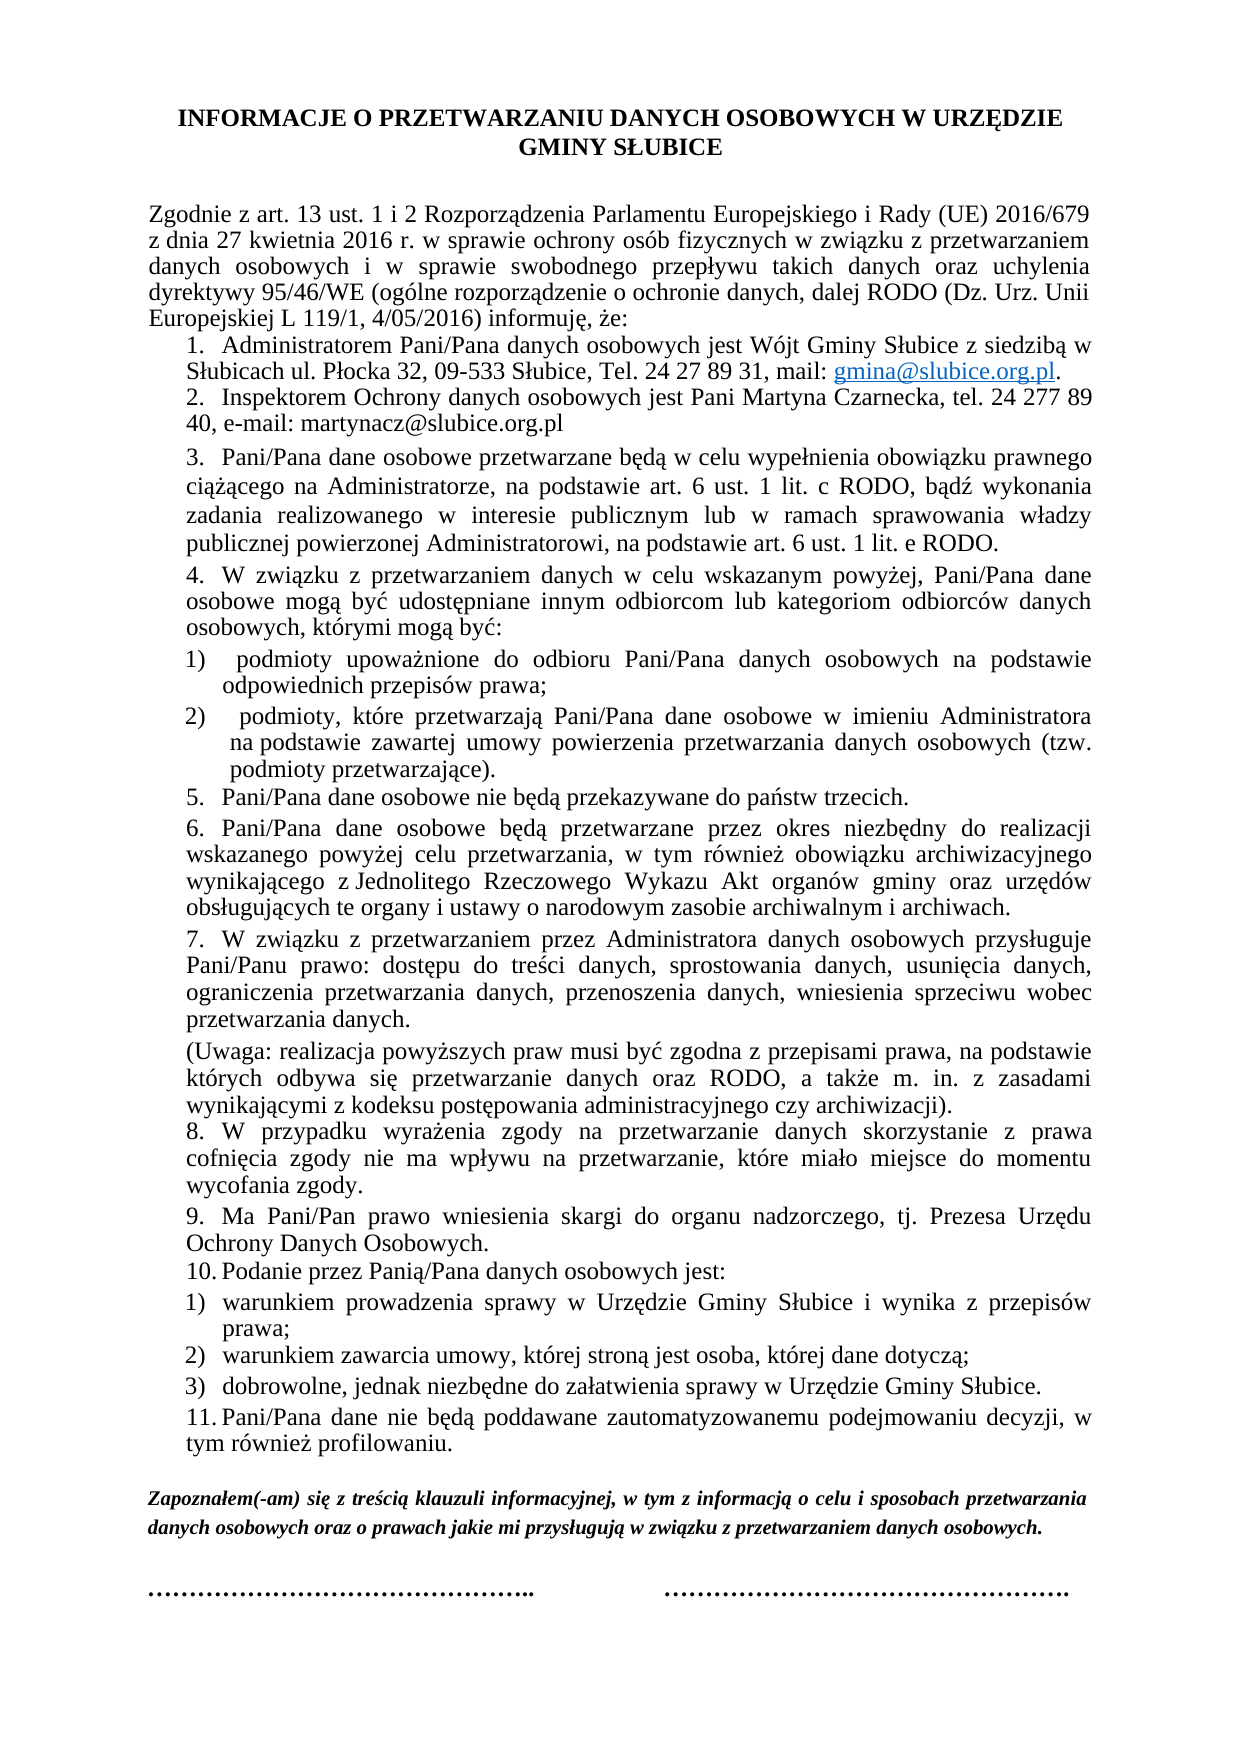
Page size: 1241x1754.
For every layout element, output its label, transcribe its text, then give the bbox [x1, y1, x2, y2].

list warunkiem zawarcia umowy, której stroną jest osoba, której dane dotyczą; [184, 1342, 1093, 1368]
list Pani/Pana dane osobowe nie będą przekazywane do państw trzecich. [186, 782, 1093, 811]
list Pani/Pana dane osobowe będą przetwarzane przez okres niezbędny do realizacji wskazanego powyżej celu przetwarzania, w tym również obowiązku archiwizacyjnego wynikającego z Jednolitego Rzeczowego Wykazu Akt organów gminy oraz urzędów obsługujących te organy i ustawy o narodowym zasobie archiwalnym i archiwach. [186, 816, 1093, 921]
list W przypadku wyrażenia zgody na przetwarzanie danych skorzystanie z prawa cofnięcia zgody nie ma wpływu na przetwarzanie, które miało miejsce do momentu wycofania zgody. [186, 1118, 1093, 1199]
list W związku z przetwarzaniem danych w celu wskazanym powyżej, Pani/Pana dane osobowe mogą być udostępniane innym odbiorcom lub kategoriom odbiorców danych osobowych, którymi mogą być: [186, 562, 1093, 641]
list podmioty upoważnione do odbioru Pani/Pana danych osobowych na podstawie odpowiednich przepisów prawa; [184, 646, 1093, 699]
list Administratorem Pani/Pana danych osobowych jest Wójt Gminy Słubice z siedzibą w Słubicach ul. Płocka 32, 09-533 Słubice, Tel. 24 27 89 31, mail: gmina@slubice.org.pl. [186, 332, 1093, 385]
list W związku z przetwarzaniem przez Administratora danych osobowych przysługuje Pani/Panu prawo: dostępu do treści danych, sprostowania danych, usunięcia danych, ograniczenia przetwarzania danych, przenoszenia danych, wniesienia sprzeciwu wobec przetwarzania danych. [186, 926, 1093, 1033]
text Zgodnie z art. 13 ust. 1 i 2 Rozporządzenia Parlamentu Europejskiego i Rady (UE) 2016/679 z dnia 27 kwietnia 2016 r. w sprawie ochrony osób fizycznych w związku z przetwarzaniem danych osobowych i w sprawie swobodnego przepływu takich danych oraz uchylenia dyrektywy 95/46/WE (ogólne rozporządzenie o ochronie danych, dalej RODO (Dz. Urz. Unii Europejskiej L 119/1, 4/05/2016) informuję, że: [148, 201, 1091, 332]
list Ma Pani/Pan prawo wniesienia skargi do organu nadzorczego, tj. Prezesa Urzędu Ochrony Danych Osobowych. [186, 1204, 1093, 1256]
text INFORMACJE O PRZETWARZANIU DANYCH OSOBOWYCH W URZĘDZIE GMINY SŁUBICE [148, 103, 1093, 161]
list Pani/Pana dane nie będą poddawane zautomatyzowanemu podejmowaniu decyzji, w tym również profilowaniu. [186, 1405, 1093, 1457]
text ……………………………………….. …………………………………………. [148, 1573, 1091, 1602]
text Zapoznałem(-am) się z treścią klauzuli informacyjnej, w tym z informacją o celu i sposobach przetwarzania danych osobowych oraz o prawach jakie mi przysługują w związku z przetwarzaniem danych osobowych. [148, 1486, 1091, 1539]
text (Uwaga: realizacja powyższych praw musi być zgodna z przepisami prawa, na podstawie których odbywa się przetwarzanie danych oraz RODO, a także m. in. z zasadami wynikającymi z kodeksu postępowania administracyjnego czy archiwizacji). [186, 1038, 1093, 1118]
list warunkiem prowadzenia sprawy w Urzędzie Gminy Słubice i wynika z przepisów prawa; [184, 1290, 1093, 1342]
list dobrowolne, jednak niezbędne do załatwienia sprawy w Urzędzie Gminy Słubice. [184, 1373, 1093, 1400]
text 2) podmioty, które przetwarzają Pani/Pana dane osobowe w imieniu Administratora na podstawie zawartej umowy powierzenia przetwarzania danych osobowych (tzw. podmioty przetwarzające). [184, 704, 1093, 782]
list Inspektorem Ochrony danych osobowych jest Pani Martyna Czarnecka, tel. 24 277 89 40, e-mail: martynacz@slubice.org.pl [186, 385, 1093, 437]
list Pani/Pana dane osobowe przetwarzane będą w celu wypełnienia obowiązku prawnego ciążącego na Administratorze, na podstawie art. 6 ust. 1 lit. c RODO, bądź wykonania zadania realizowanego w interesie publicznym lub w ramach sprawowania władzy publicznej powierzonej Administratorowi, na podstawie art. 6 ust. 1 lit. e RODO. [186, 442, 1093, 557]
list Podanie przez Panią/Pana danych osobowych jest: [186, 1256, 1093, 1285]
